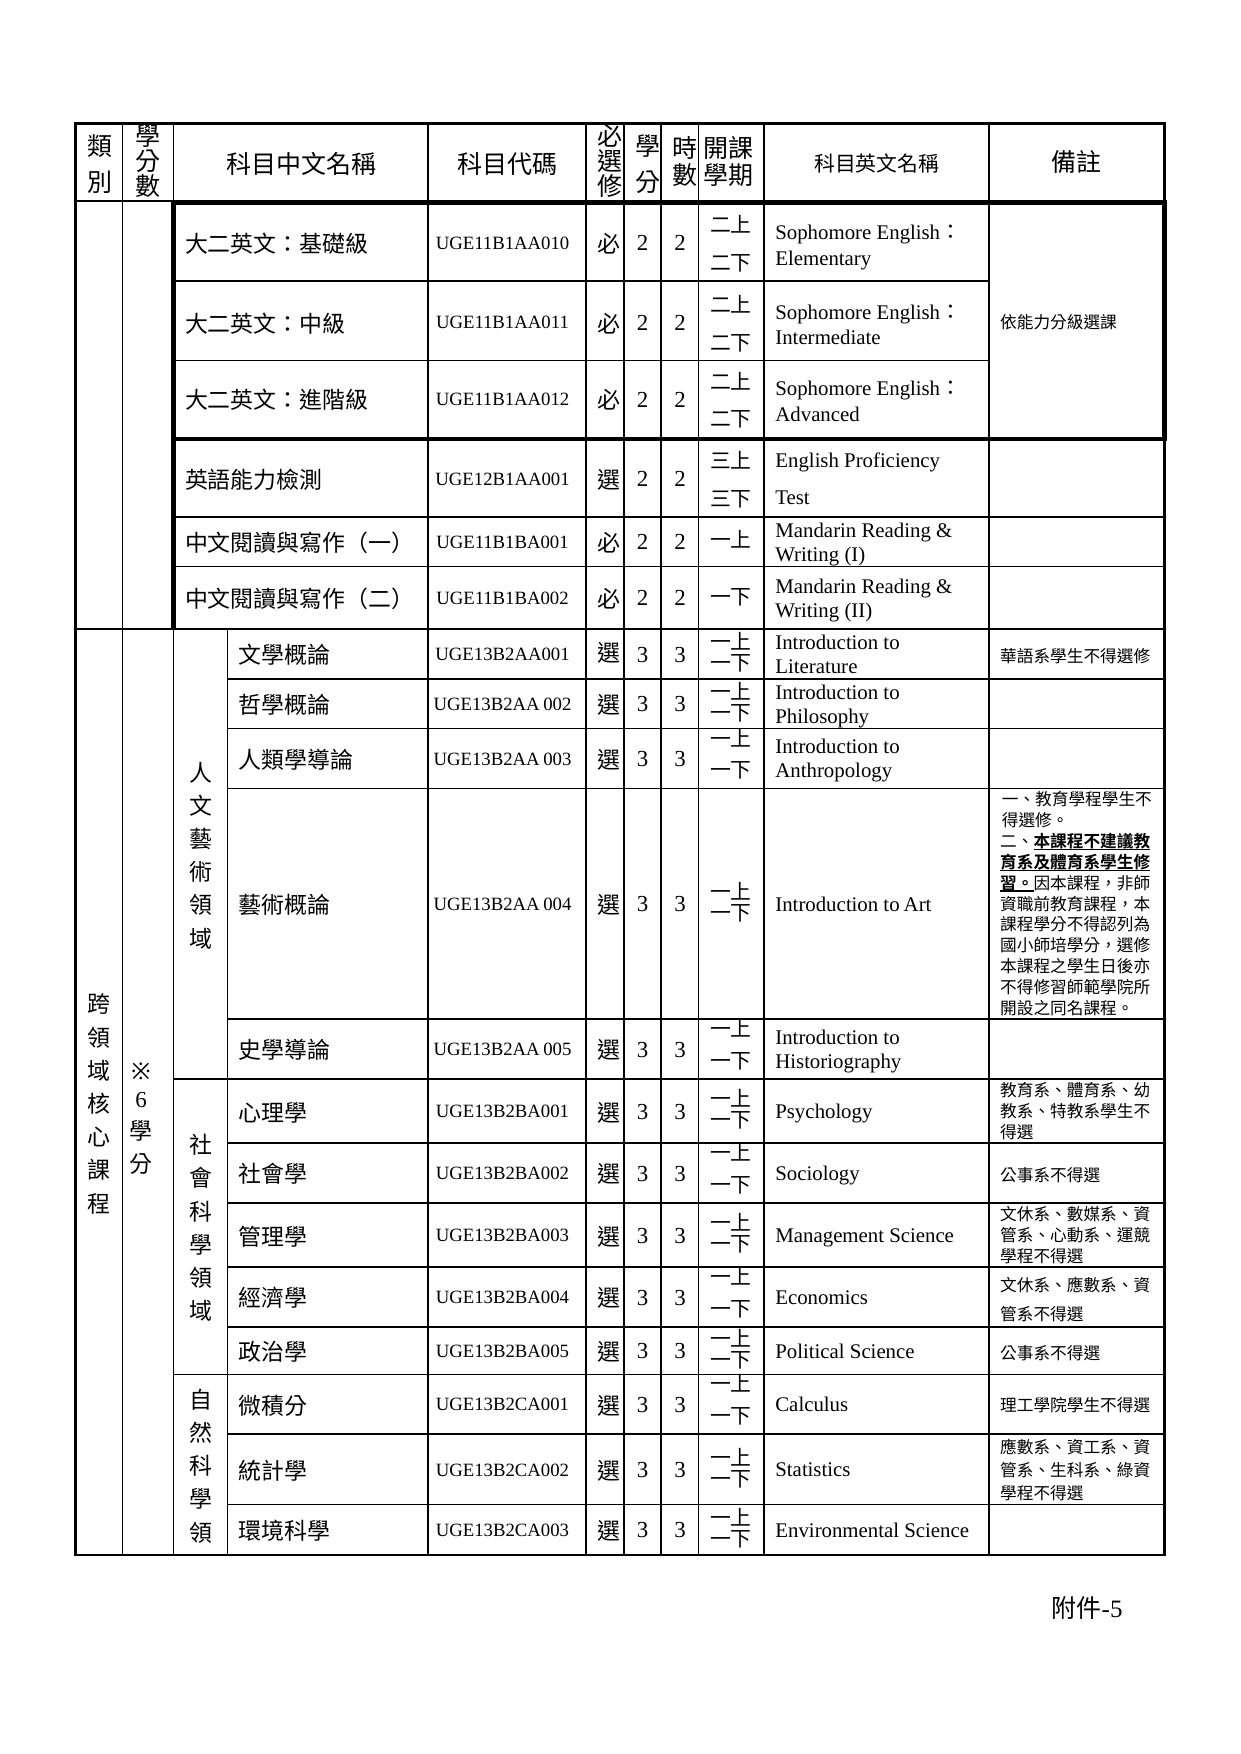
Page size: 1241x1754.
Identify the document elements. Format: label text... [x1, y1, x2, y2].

table_cell Sophomore English：Elementary [765, 205, 988, 280]
table_cell UGE11B1AA012 [429, 361, 585, 436]
table_cell 一上 一下 [699, 1204, 763, 1266]
table_cell 3 [662, 789, 698, 1018]
table_cell 二上 二下 [699, 361, 763, 436]
table_cell UGE11B1BA001 [429, 518, 585, 566]
table_cell 2 [662, 282, 698, 360]
table_cell 二上 二下 [699, 282, 763, 360]
table_cell 3 [662, 1144, 698, 1202]
table_cell 一上 [699, 518, 763, 566]
table_cell 政治學 [228, 1328, 427, 1373]
table_cell 必 [587, 205, 623, 280]
table_cell UGE11B1AA010 [429, 205, 585, 280]
table_cell 人文藝術領域 [174, 630, 227, 1078]
table_cell 3 [625, 789, 660, 1018]
table_cell 大二英文：基礎級 [176, 205, 427, 280]
table_cell 大二英文：中級 [176, 282, 427, 360]
table_cell 二上 二下 [699, 205, 763, 280]
table_cell 環境科學 [228, 1505, 427, 1554]
table_cell Mandarin Reading & Writing (I) [765, 518, 988, 566]
table_cell Psychology [765, 1080, 988, 1142]
table_cell 必 [587, 361, 623, 436]
table_cell 選 [587, 1144, 623, 1202]
table_cell Environmental Science [765, 1505, 988, 1554]
table_cell 選 [587, 1375, 623, 1433]
table_cell Introduction to Anthropology [765, 729, 988, 788]
table_cell UGE13B2BA001 [429, 1080, 585, 1142]
table_cell 應數系、資工系、資管系、生科系、綠資學程不得選 [990, 1435, 1163, 1504]
table_cell Sociology [765, 1144, 988, 1202]
table_cell 選 [587, 789, 623, 1018]
table_cell English Proficiency Test [765, 441, 988, 516]
table_cell 一上 一下 [699, 1268, 763, 1326]
table_cell UGE13B2AA 004 [429, 789, 585, 1018]
table_cell 選 [587, 1020, 623, 1078]
table_cell Introduction to Art [765, 789, 988, 1018]
table_header 科目英文名稱 [765, 125, 988, 200]
table_cell 公事系不得選 [990, 1328, 1163, 1373]
table_cell 3 [662, 1375, 698, 1433]
table_cell 選 [587, 680, 623, 728]
table_header 開課學期 [699, 125, 763, 200]
table_cell 選 [587, 1435, 623, 1504]
table_cell 選 [587, 1080, 623, 1142]
table_cell UGE11B1AA011 [429, 282, 585, 360]
table_cell UGE13B2BA005 [429, 1328, 585, 1373]
table_cell 3 [625, 1144, 660, 1202]
table_cell 3 [625, 1268, 660, 1326]
table_cell Management Science [765, 1204, 988, 1266]
table_cell 2 [662, 361, 698, 436]
table_cell 3 [662, 1268, 698, 1326]
table_cell 自然科學領域 [174, 1375, 227, 1554]
table_cell 必 [587, 567, 623, 628]
table_cell 3 [662, 1435, 698, 1504]
table_cell 一上 一下 [699, 630, 763, 678]
table_cell 一下 [699, 567, 763, 628]
table_cell 一上 一下 [699, 1328, 763, 1373]
table_cell 3 [625, 1505, 660, 1554]
table_cell 選 [587, 441, 623, 516]
table_cell 華語系學生不得選修 [990, 630, 1163, 678]
table_cell [990, 1505, 1163, 1554]
table_cell 一上 一下 [699, 1020, 763, 1078]
table_cell Introduction to Philosophy [765, 680, 988, 728]
table_cell UGE13B2AA001 [429, 630, 585, 678]
table_cell [990, 518, 1163, 566]
table_cell 選 [587, 630, 623, 678]
table_cell UGE13B2CA001 [429, 1375, 585, 1433]
table_cell 三上三下 [699, 441, 763, 516]
table_cell Introduction to Literature [765, 630, 988, 678]
table_cell 3 [625, 1020, 660, 1078]
table_cell 3 [625, 1080, 660, 1142]
table_header 科目代碼 [429, 125, 585, 200]
table_cell 統計學 [228, 1435, 427, 1504]
table_header 學分數 [123, 125, 173, 200]
table_cell 中文閱讀與寫作（一） [176, 518, 427, 566]
table_cell 教育系、體育系、幼教系、特教系學生不得選 [990, 1080, 1163, 1142]
table_cell 哲學概論 [228, 680, 427, 728]
table_cell 2 [625, 282, 660, 360]
table_cell 英語能力檢測 [176, 441, 427, 516]
table_cell 文學概論 [228, 630, 427, 678]
table_cell 社會科學領域 [174, 1080, 227, 1373]
table_cell 文休系、應數系、資管系不得選 [990, 1268, 1163, 1326]
table_cell [990, 680, 1163, 728]
table_cell 依能力分級選課 [990, 205, 1162, 436]
table_cell [990, 729, 1163, 788]
table_cell 3 [625, 1204, 660, 1266]
table_cell 史學導論 [228, 1020, 427, 1078]
table_cell [990, 567, 1163, 628]
table_cell 選 [587, 1328, 623, 1373]
table_cell 一上 一下 [699, 1375, 763, 1433]
table_cell 3 [662, 1328, 698, 1373]
table_cell 2 [662, 205, 698, 280]
table_cell 2 [625, 441, 660, 516]
table_cell 微積分 [228, 1375, 427, 1433]
table_cell 3 [625, 1435, 660, 1504]
table_cell 3 [625, 729, 660, 788]
table_cell 一、教育學程學生不得選修。 二、本課程不建議教育系及體育系學生修習。因本課程，非師資職前教育課程，本課程學分不得認列為國小師培學分，選修本課程之學生日後亦不得修習師範學院所開設之同名課程。 [990, 789, 1163, 1018]
table_cell 3 [625, 630, 660, 678]
table_cell UGE12B1AA001 [429, 441, 585, 516]
table_cell 3 [662, 1020, 698, 1078]
table_cell ※ 6 學 分 [123, 630, 173, 1554]
table_cell 管理學 [228, 1204, 427, 1266]
table_cell 3 [662, 630, 698, 678]
table_cell 選 [587, 1505, 623, 1554]
table_cell 選 [587, 729, 623, 788]
table_cell 一上 一下 [699, 1505, 763, 1554]
table_header 時數 [662, 125, 698, 200]
table_cell 大二英文：進階級 [176, 361, 427, 436]
table_cell 3 [662, 1204, 698, 1266]
table_cell 3 [662, 1505, 698, 1554]
table_cell 3 [625, 680, 660, 728]
table_cell UGE13B2AA 002 [429, 680, 585, 728]
table_cell 經濟學 [228, 1268, 427, 1326]
table_header 學分 [625, 125, 660, 200]
table_cell Statistics [765, 1435, 988, 1504]
table_cell 3 [662, 1080, 698, 1142]
table_cell 2 [625, 361, 660, 436]
table_cell Calculus [765, 1375, 988, 1433]
table_cell 一上 一下 [699, 1435, 763, 1504]
table_cell 一上 一下 [699, 680, 763, 728]
table_cell 跨領域核心課程 [77, 630, 122, 1554]
table_cell UGE13B2BA002 [429, 1144, 585, 1202]
table_cell 人類學導論 [228, 729, 427, 788]
table_cell 2 [662, 441, 698, 516]
table_cell 2 [662, 567, 698, 628]
table_header 科目中文名稱 [174, 125, 427, 200]
table_header 類別 [77, 125, 122, 200]
table_cell 選 [587, 1204, 623, 1266]
table_cell 一上 一下 [699, 729, 763, 788]
table_cell 藝術概論 [228, 789, 427, 1018]
table_cell Introduction to Historiography [765, 1020, 988, 1078]
table_header 必選修 [587, 125, 623, 200]
table_cell 2 [625, 205, 660, 280]
table_cell 心理學 [228, 1080, 427, 1142]
table_cell 2 [662, 518, 698, 566]
table_cell 必 [587, 518, 623, 566]
table_cell UGE13B2CA003 [429, 1505, 585, 1554]
table_cell [990, 441, 1163, 516]
table_cell 中文閱讀與寫作（二） [176, 567, 427, 628]
table_cell UGE13B2CA002 [429, 1435, 585, 1504]
table_cell [990, 1020, 1163, 1078]
table_cell UGE13B2AA 003 [429, 729, 585, 788]
table_cell 一上 一下 [699, 789, 763, 1018]
table_cell 公事系不得選 [990, 1144, 1163, 1202]
table_cell Sophomore English：Intermediate [765, 282, 988, 360]
table_cell 2 [625, 567, 660, 628]
table_cell 理工學院學生不得選 [990, 1375, 1163, 1433]
table_cell 文休系、數媒系、資管系、心動系、運競學程不得選 [990, 1204, 1163, 1266]
table_header 備註 [990, 125, 1163, 200]
table_cell 選 [587, 1268, 623, 1326]
table_cell 必 [587, 282, 623, 360]
table_cell 一上 一下 [699, 1080, 763, 1142]
table_cell 3 [625, 1375, 660, 1433]
table_cell Mandarin Reading & Writing (II) [765, 567, 988, 628]
table_cell Political Science [765, 1328, 988, 1373]
table_cell 3 [662, 729, 698, 788]
table_cell Economics [765, 1268, 988, 1326]
table_cell Sophomore English：Advanced [765, 361, 988, 436]
table_cell 社會學 [228, 1144, 427, 1202]
table_cell 3 [662, 680, 698, 728]
table_cell UGE13B2BA003 [429, 1204, 585, 1266]
table_cell 一上 一下 [699, 1144, 763, 1202]
table_cell UGE13B2BA004 [429, 1268, 585, 1326]
table_cell 3 [625, 1328, 660, 1373]
table_cell 2 [625, 518, 660, 566]
table_cell UGE13B2AA 005 [429, 1020, 585, 1078]
table_cell UGE11B1BA002 [429, 567, 585, 628]
